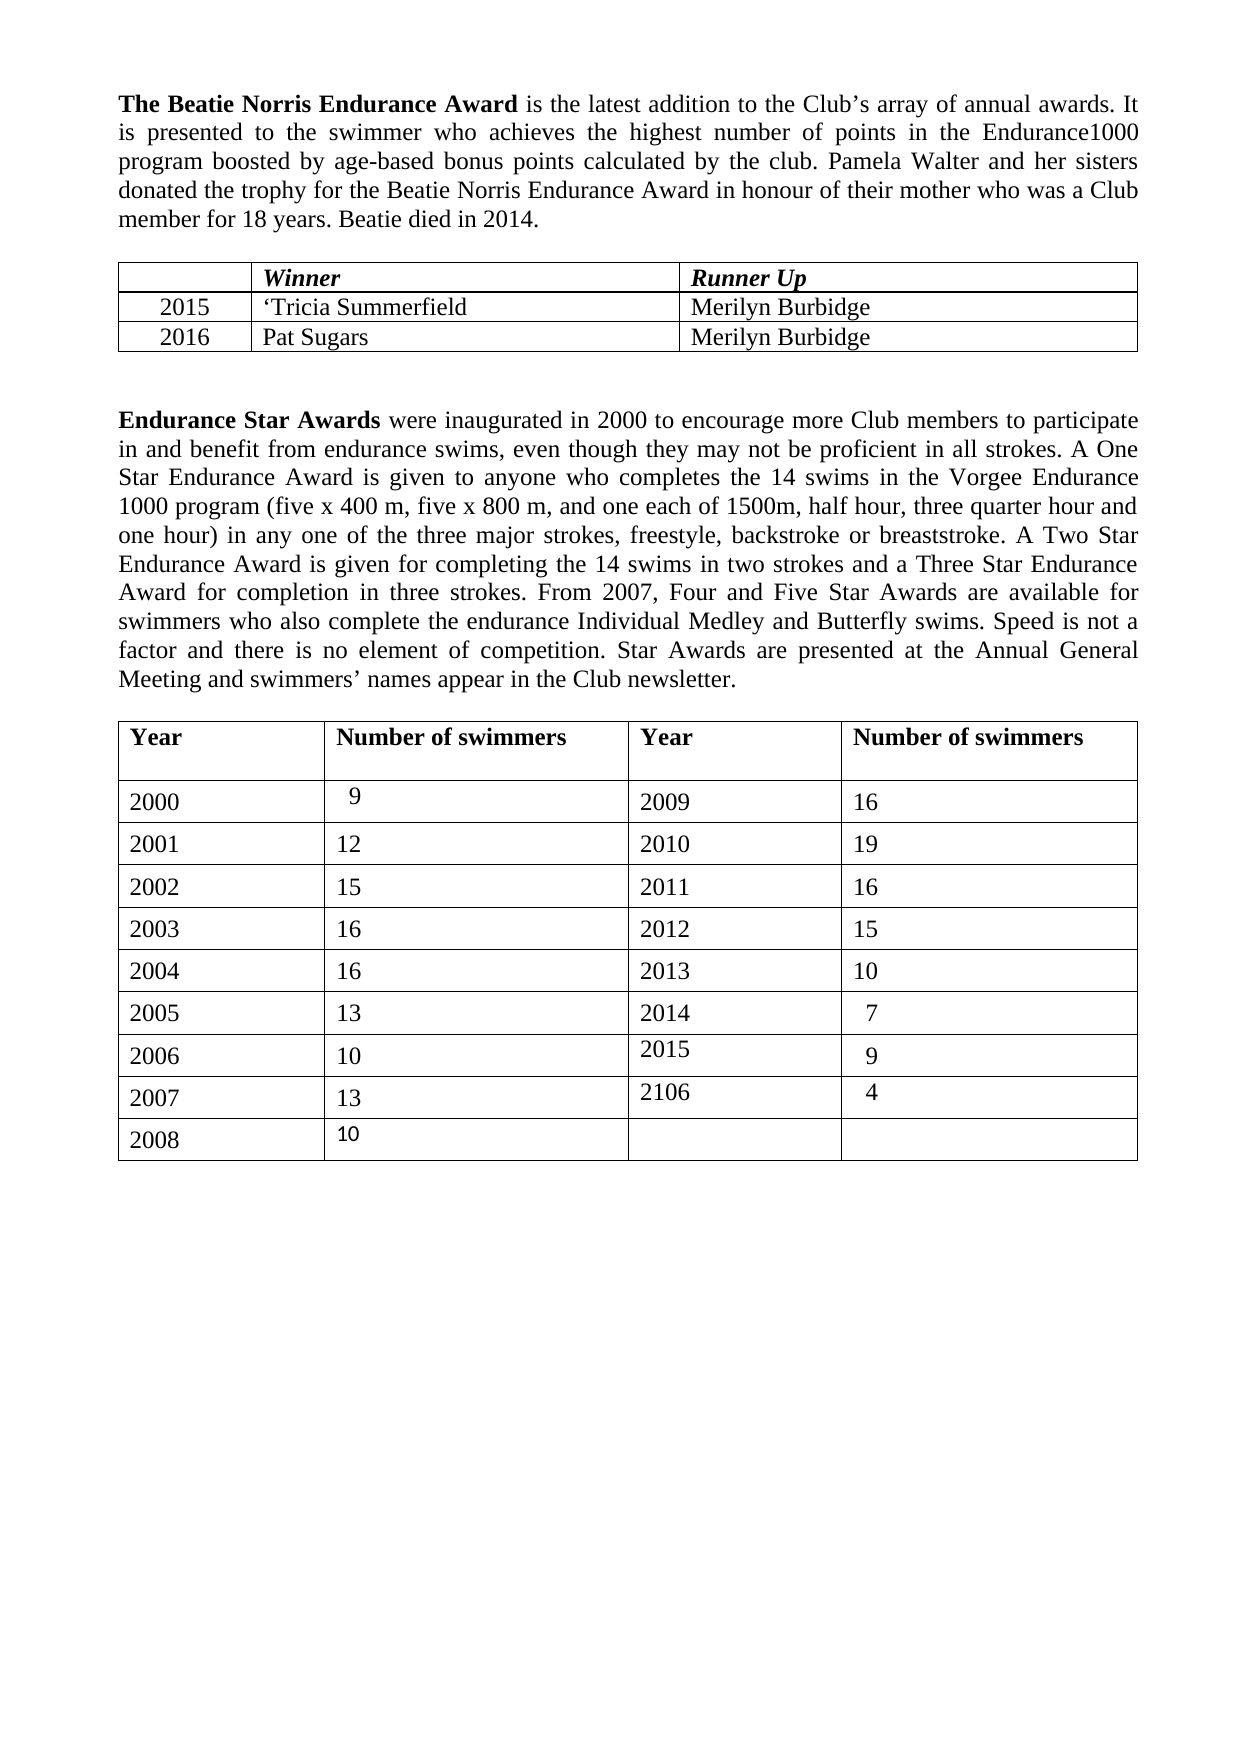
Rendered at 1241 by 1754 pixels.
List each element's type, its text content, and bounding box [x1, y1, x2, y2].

table_cell 2009 [629, 781, 841, 822]
table_header Number of swimmers [842, 722, 1137, 780]
table_cell 2015 [119, 293, 251, 321]
text The Beatie Norris Endurance Award is the latest addition to the Club’s array of annual awards. It is presented to the swimmer who achieves the highest number of points in the Endurance1000 program boosted by age-based bonus points calculated by the club. Pamela Walter and her sisters donated the trophy for the Beatie Norris Endurance Award in honour of their mother who was a Club member for 18 years. Beatie died in 2014. [118, 89, 1140, 232]
table_cell 2011 [629, 865, 841, 907]
table_header [119, 263, 251, 291]
table_cell 2008 [119, 1119, 324, 1160]
table_cell 19 [842, 823, 1137, 864]
table_cell 2001 [119, 823, 324, 864]
table_cell 13 [325, 992, 628, 1033]
table_cell Pat Sugars [252, 322, 679, 351]
text Endurance Star Awards were inaugurated in 2000 to encourage more Club members to participate in and benefit from endurance swims, even though they may not be proficient in all strokes. A One Star Endurance Award is given to anyone who completes the 14 swims in the Vorgee Endurance 1000 program (five x 400 m, five x 800 m, and one each of 1500m, half hour, three quarter hour and one hour) in any one of the three major strokes, freestyle, backstroke or breaststroke. A Two Star Endurance Award is given for completing the 14 swims in two strokes and a Three Star Endurance Award for completion in three strokes. From 2007, Four and Five Star Awards are available for swimmers who also complete the endurance Individual Medley and Butterfly swims. Speed is not a factor and there is no element of competition. Star Awards are presented at the Annual General Meeting and swimmers’ names appear in the Club newsletter. [118, 405, 1140, 692]
table_cell 2003 [119, 908, 324, 949]
table_cell 2106 [629, 1077, 841, 1118]
table_cell 2006 [119, 1035, 324, 1076]
table_cell 15 [325, 865, 628, 907]
table_cell 16 [325, 908, 628, 949]
table_header Runner Up [680, 263, 1137, 291]
table_cell 2012 [629, 908, 841, 949]
table_cell 10 [325, 1035, 628, 1076]
table_cell [629, 1119, 841, 1160]
table_cell 2010 [629, 823, 841, 864]
table_header Winner [252, 263, 679, 291]
table_cell 16 [325, 950, 628, 991]
table_cell 2014 [629, 992, 841, 1033]
table_cell 2015 [629, 1035, 841, 1076]
table_cell [842, 1119, 1137, 1160]
table_cell 9 [325, 781, 628, 822]
table_header Year [119, 722, 324, 780]
table_cell 2002 [119, 865, 324, 907]
table_cell 9 [842, 1035, 1137, 1076]
table_cell 16 [842, 781, 1137, 822]
table_header Number of swimmers [325, 722, 628, 780]
table_cell 15 [842, 908, 1137, 949]
table_cell 16 [842, 865, 1137, 907]
table_cell 10 [325, 1119, 628, 1160]
table_cell 4 [842, 1077, 1137, 1118]
table_cell Merilyn Burbidge [680, 293, 1137, 321]
table_cell 13 [325, 1077, 628, 1118]
table_cell 2000 [119, 781, 324, 822]
table_cell 2016 [119, 322, 251, 351]
table_header Year [629, 722, 841, 780]
table_cell 2004 [119, 950, 324, 991]
table_cell Merilyn Burbidge [680, 322, 1137, 351]
table_cell 2005 [119, 992, 324, 1033]
table_cell 2007 [119, 1077, 324, 1118]
table_cell 10 [842, 950, 1137, 991]
table_cell 7 [842, 992, 1137, 1033]
table_cell 2013 [629, 950, 841, 991]
table_cell 12 [325, 823, 628, 864]
table_cell ‘Tricia Summerfield [252, 293, 679, 321]
